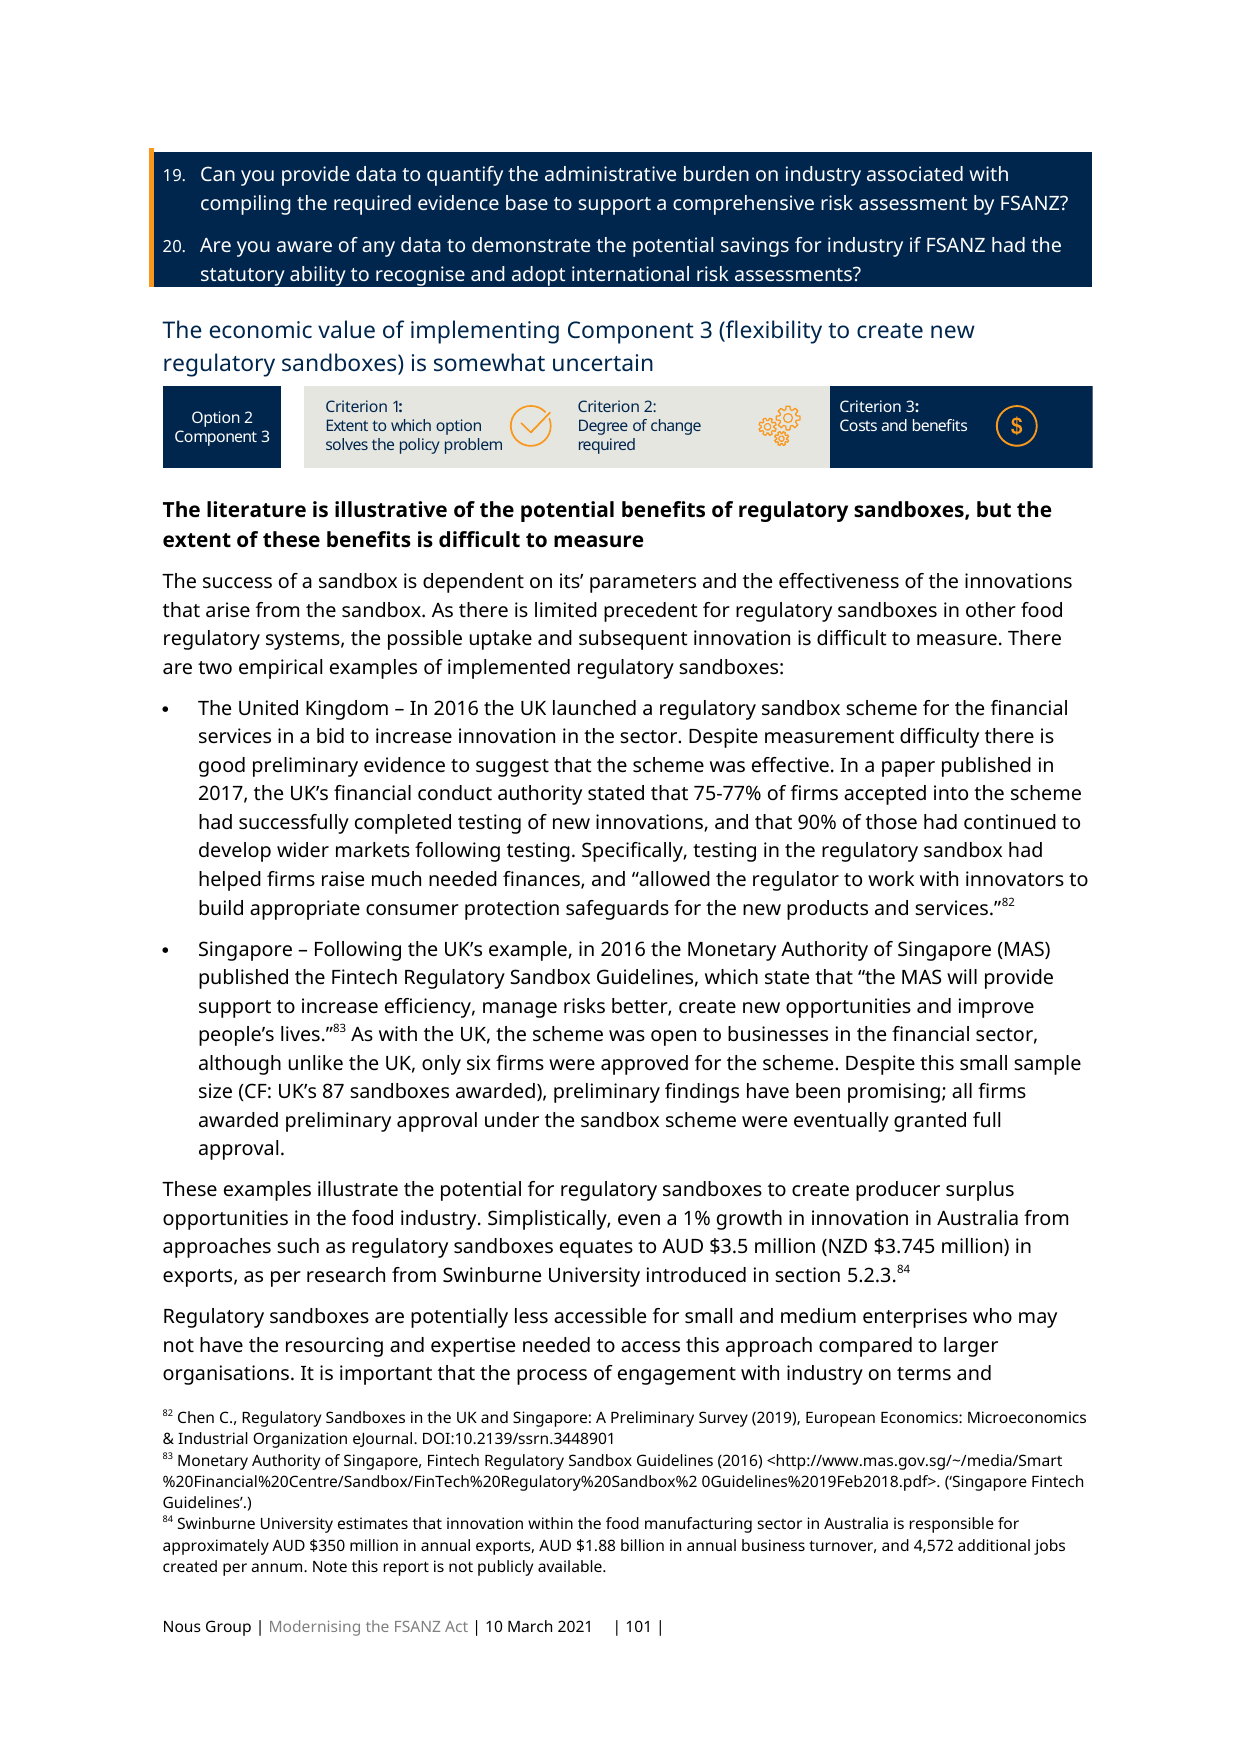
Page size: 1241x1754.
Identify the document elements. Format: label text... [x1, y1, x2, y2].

subtitle The economic value of implementing Component 3 (flexibility to create new regulatory sandboxes) is somewhat uncertain [162, 314, 1092, 378]
subtitle The literature is illustrative of the potential benefits of regulatory sandboxes, but the extent of these benefits is difficult to measure [162, 495, 1092, 553]
list Can you provide data to quantify the administrative burden on industry associated with compiling the required evidence base to support a comprehensive risk assessment by FSANZ? [154, 152, 1092, 217]
list Are you aware of any data to demonstrate the potential savings for industry if FSANZ had the statutory ability to recognise and adopt international risk assessments? [154, 218, 1092, 287]
text The United Kingdom – In 2016 the UK launched a regulatory sandbox scheme for the financial services in a bid to increase innovation in the sector. Despite measurement difficulty there is good preliminary evidence to suggest that the scheme was effective. In a paper published in 2017, the UK’s financial conduct authority stated that 75-77% of firms accepted into the scheme had successfully completed testing of new innovations, and that 90% of those had continued to develop wider markets following testing. Specifically, testing in the regulatory sandbox had helped firms raise much needed finances, and “allowed the regulator to work with innovators to build appropriate consumer protection safeguards for the new products and services.” [162, 694, 1092, 921]
text Singapore – Following the UK’s example, in 2016 the Monetary Authority of Singapore (MAS) published the Fintech Regulatory Sandbox Guidelines, which state that “the MAS will provide support to increase efficiency, manage risks better, create new opportunities and improve people’s lives.” As with the UK, the scheme was open to businesses in the financial sector, although unlike the UK, only six firms were approved for the scheme. Despite this small sample size (CF: UK’s 87 sandboxes awarded), preliminary findings have been promising; all firms awarded preliminary approval under the sandbox scheme were eventually granted full approval. [162, 935, 1092, 1162]
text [162, 1302, 1092, 1386]
text The success of a sandbox is dependent on its’ parameters and the effectiveness of the innovations that arise from the sandbox. As there is limited precedent for regulatory sandboxes in other food regulatory systems, the possible uptake and subsequent innovation is difficult to measure. There are two empirical examples of implemented regulatory sandboxes: [162, 567, 1092, 680]
list These examples illustrate the potential for regulatory sandboxes to create producer surplus opportunities in the food industry. Simplistically, even a 1% growth in innovation in Australia from approaches such as regulatory sandboxes equates to AUD $3.5 million (NZD $3.745 million) in exports, as per research from Swinburne University introduced in section 5.2.3. [162, 1176, 1092, 1288]
